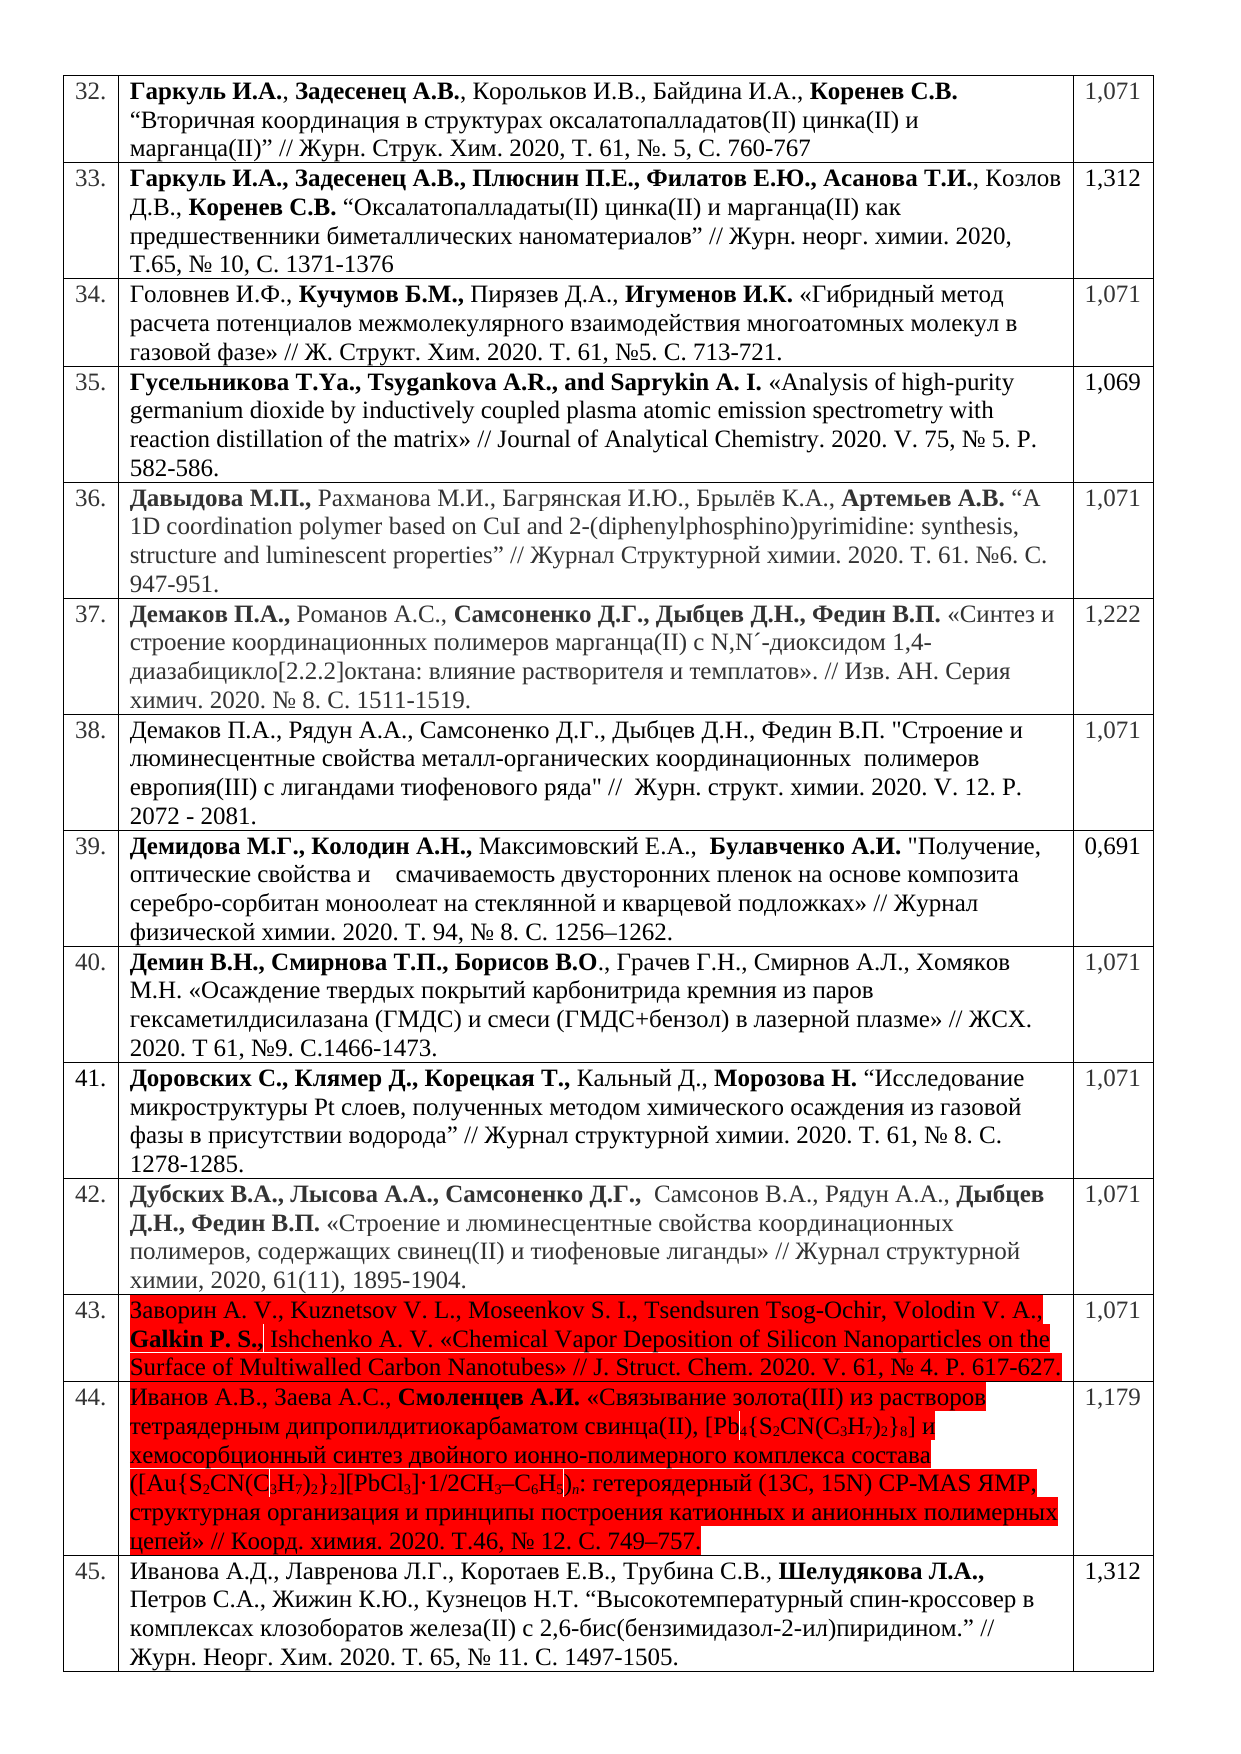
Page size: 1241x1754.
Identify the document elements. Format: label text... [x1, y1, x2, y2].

table_cell Дубских В.А., Лысова А.А., Самсоненко Д.Г., Самсонов В.А., Рядун А.А., Дыбцев Д.Н., Федин В.П. «Строение и люминесцентные свойства координационных полимеров, содержащих свинец(II) и тиофеновые лиганды» // Журнал структурной химии, 2020, 61(11), 1895-1904. [467, 1179, 1073, 1294]
table_cell Демидова М.Г., Колодин А.Н., Максимовский Е.А., Булавченко А.И. "Получение, оптические свойства и смачиваемость двусторонних пленок на основе композита серебро-сорбитан моноолеат на стеклянной и кварцевой подложках» // Журнал физической химии. 2020. Т. 94, № 8. С. 1256–1262. [119, 831, 1073, 946]
table_cell [64, 947, 118, 1062]
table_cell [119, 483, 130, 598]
table_cell [64, 1179, 118, 1294]
table_cell [64, 599, 118, 714]
table_cell 1,312 [1074, 1556, 1153, 1671]
table_cell [64, 76, 118, 162]
table_cell [64, 163, 118, 278]
table_cell 1,179 [1074, 1382, 1153, 1555]
table_cell [64, 367, 118, 482]
table_cell 1,071 [1074, 1179, 1153, 1294]
table_cell [64, 831, 118, 946]
table_cell 1,071 [1074, 1295, 1153, 1381]
table_cell Демаков П.А., Романов А.С., Самсоненко Д.Г., Дыбцев Д.Н., Федин В.П. «Синтез и строение координационных полимеров марганца(II) с N,N´-диоксидом 1,4-диазабицикло[2.2.2]октана: влияние растворителя и темплатов». // Изв. АН. Серия химич. 2020. № 8. С. 1511-1519. [119, 599, 1073, 714]
table_cell Давыдова М.П., Рахманова М.И., Багрянская И.Ю., Брылёв К.А., Артемьев А.В. “A 1D coordination polymer based on CuI and 2-(diphenylphosphino)pyrimidine: synthesis, structure and luminescent properties” // Журнал Структурной химии. 2020. Т. 61. №6. С. 947-951. [219, 483, 1073, 598]
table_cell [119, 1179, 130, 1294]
table_cell 0,691 [1074, 831, 1153, 946]
table_cell [64, 1063, 118, 1178]
table_cell 1,071 [1074, 947, 1153, 1062]
table_cell [64, 715, 118, 830]
table_cell Гаркуль И.А., Задесенец А.В., Корольков И.В., Байдина И.А., Коренев С.В. “Вторичная координация в структурах оксалатопалладатов(II) цинка(II) и марганца(II)” // Журн. Струк. Хим. 2020, Т. 61, №. 5, С. 760-767 [119, 76, 1073, 162]
table_cell Заворин A. V., Kuznetsov V. L., Moseenkov S. I., Tsendsuren Tsog-Ochir, Volodin V. A., Galkin P. S., Ishchenko A. V. «Chemical Vapor Deposition of Silicon Nanoparticles on the Surface of Multiwalled Carbon Nanotubes» // J. Struct. Chem. 2020. V. 61, № 4. P. 617-627. [119, 1295, 1073, 1381]
table_cell Демин В.Н., Смирнова Т.П., Борисов В.О., Грачев Г.Н., Смирнов А.Л., Хомяков М.Н. «Осаждение твердых покрытий карбонитрида кремния из паров гексаметилдисилазана (ГМДС) и смеси (ГМДС+бензол) в лазерной плазме» // ЖСХ. 2020. Т 61, №9. С.1466-1473. [119, 947, 1073, 1062]
table_cell [64, 1382, 118, 1555]
table_cell 1,312 [1074, 163, 1153, 278]
table_cell [64, 279, 118, 366]
table_cell Доровских С., Клямер Д., Корецкая Т., Кальный Д., Морозова Н. “Исследование микроструктуры Pt слоев, полученных методом химического осаждения из газовой фазы в присутствии водорода” // Журнал структурной химии. 2020. Т. 61, № 8. С. 1278-1285. [119, 1063, 1073, 1178]
table_cell 1,222 [1074, 599, 1153, 714]
table_cell Иванов А.В., Заева А.С., Смоленцев А.И. «Связывание золота(III) из растворов тетраядерным дипропилдитиокарбаматом свинца(II), [Pb48] и хемосорбционный синтез двойного ионно-полимерного комплекса состава ([Au2][PbCl3]·1/2CH3–C6H5)n: гетероядерный (, 15N) CP-MAS ЯМР, структурная организация и принципы построения катионных и анионных полимерных цепей» // Коорд. химия. 2020. Т.46, № 12. С. 749–757. [119, 1382, 1073, 1555]
table_cell 1,069 [1074, 367, 1153, 482]
table_cell 1,071 [1074, 279, 1153, 366]
table_cell Иванова А.Д., Лавренова Л.Г., Коротаев Е.В., Трубина С.В., Шелудякова Л.А., Петров С.А., Жижин К.Ю., Кузнецов Н.Т. “Высокотемпературный спин-кроссовер в комплексах клозоборатов железа(II) с 2,6-бис(бензимидазол-2-ил)пиридином.” // Журн. Неорг. Хим. 2020. Т. 65, № 11. С. 1497-1505. [119, 1556, 1073, 1671]
table_cell Гаркуль И.А., Задесенец А.В., Плюснин П.Е., Филатов Е.Ю., Асанова Т.И., Козлов Д.В., Коренев С.В. “Оксалатопалладаты(II) цинка(II) и марганца(II) как предшественники биметаллических наноматериалов” // Журн. неорг. химии. 2020, Т.65, № 10, С. 1371-1376 [119, 163, 1073, 278]
table_cell Головнев И.Ф., Кучумов Б.М., Пирязев Д.А., Игуменов И.К. «Гибридный метод расчета потенциалов межмолекулярного взаимодействия многоатомных молекул в газовой фазе» // Ж. Структ. Хим. 2020. Т. 61, №5. C. 713-721. [119, 279, 1073, 366]
table_cell 1,071 [1074, 76, 1153, 162]
table_cell Демаков П.А., Рядун А.А., Самсоненко Д.Г., Дыбцев Д.Н., Федин В.П. "Строение и люминесцентные свойства металл-органических координационных полимеров европия(III) с лигандами тиофенового ряда" // Журн. структ. химии. 2020. V. 12. P. 2072 - 2081. [119, 715, 1073, 830]
table_cell Гусельникова T.Ya., Tsygankova A.R., and Saprykin A. I. «Analysis of high-purity germanium dioxide by inductively coupled plasma atomic emission spectrometry with reaction distillation of the matrix» // Journal of Analytical Chemistry. 2020. V. 75, № 5. P. 582-586. [119, 367, 1073, 482]
table_cell 1,071 [1074, 1063, 1153, 1178]
table_cell [64, 483, 118, 598]
table_cell [64, 1556, 118, 1671]
table_cell [64, 1295, 118, 1381]
table_cell 1,071 [1074, 715, 1153, 830]
table_cell 1,071 [1074, 483, 1153, 598]
